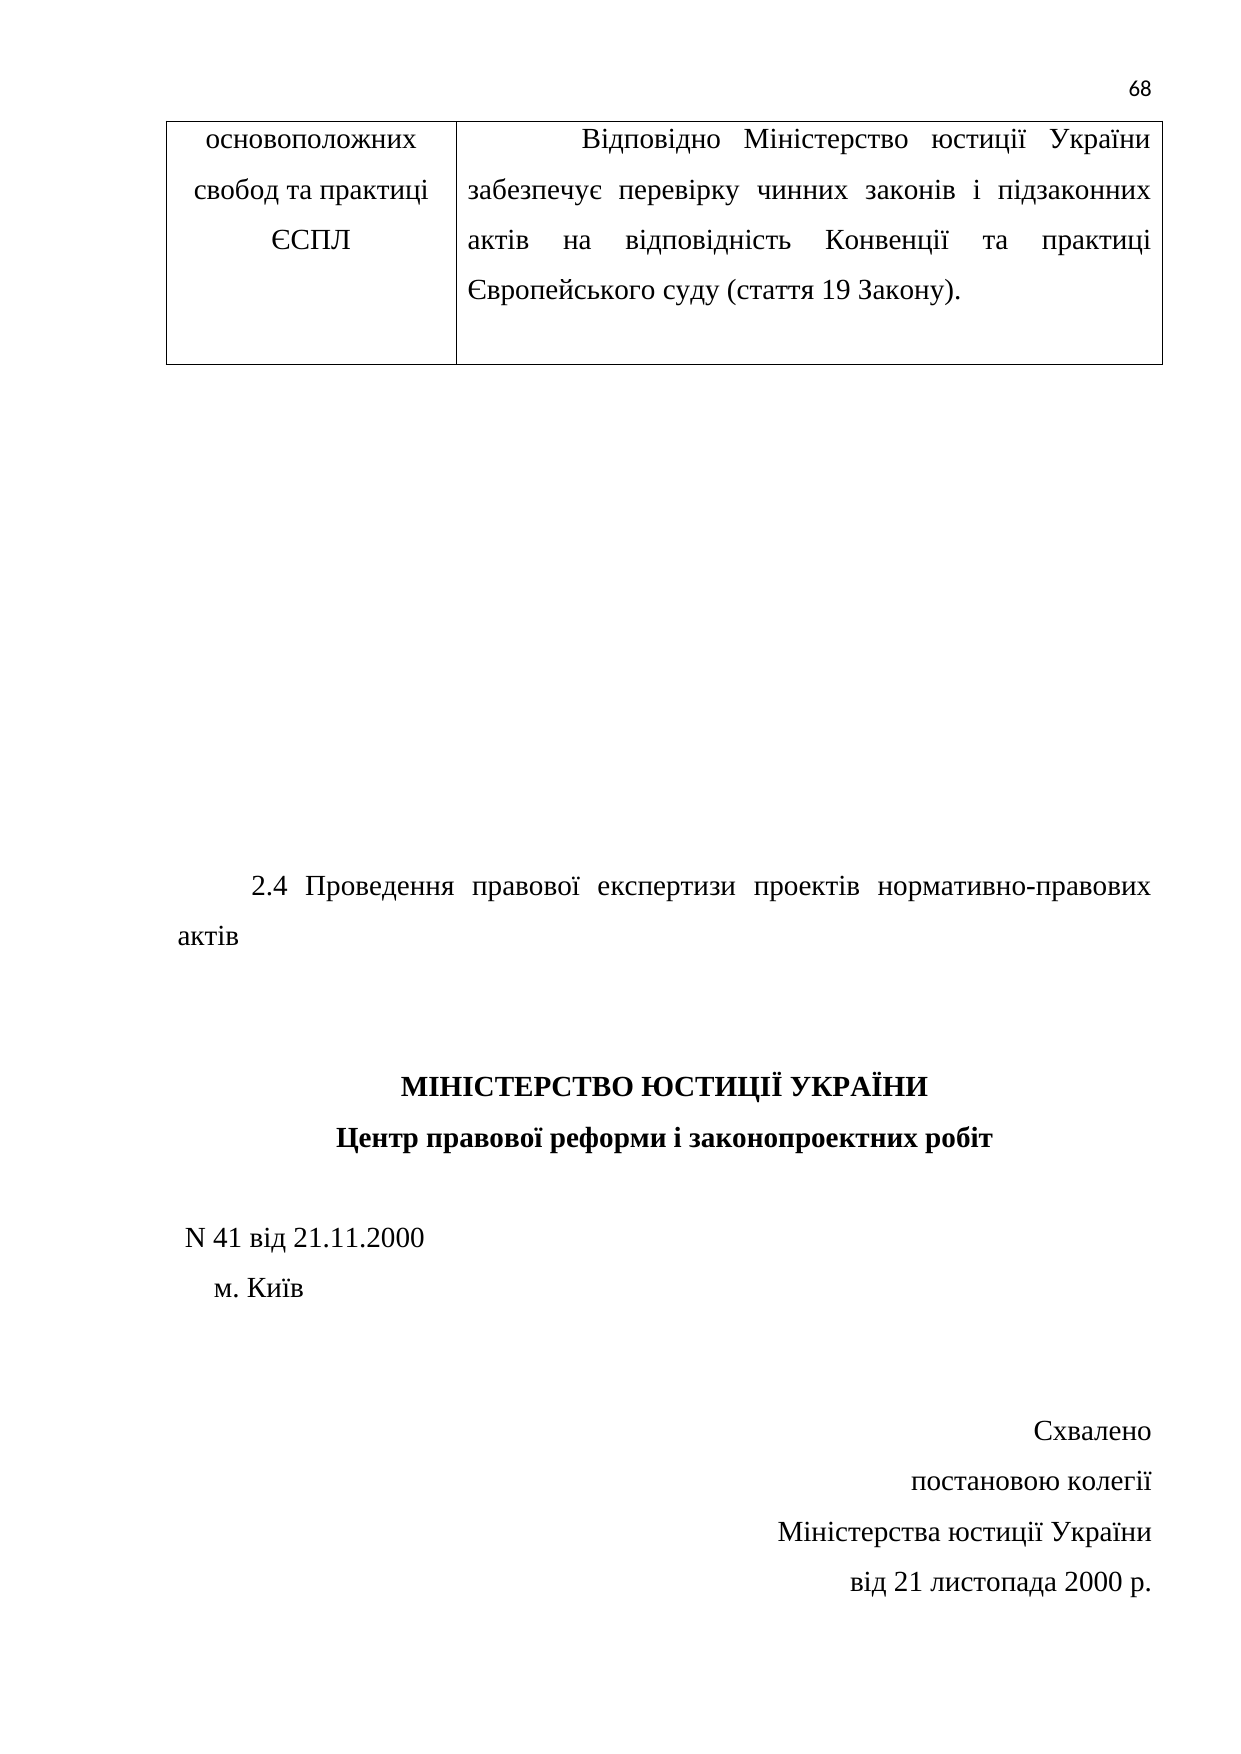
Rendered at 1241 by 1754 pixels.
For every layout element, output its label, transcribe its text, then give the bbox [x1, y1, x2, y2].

text МІНІСТЕРСТВО ЮСТИЦІЇ УКРАЇНИ [177, 1069, 1152, 1103]
text постановою колегії [251, 1463, 1152, 1497]
text від 21 листопада 2000 р. [251, 1564, 1152, 1598]
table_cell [457, 122, 1162, 364]
text Міністерства юстиції України [251, 1514, 1152, 1547]
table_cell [167, 122, 456, 364]
text N 41 від 21.11.2000 [177, 1220, 1152, 1254]
text 2.4 Проведення правової експертизи проектів нормативно-правових актів [177, 868, 1152, 952]
text Центр правової реформи і законопроектних робіт [177, 1120, 1152, 1153]
text м. Київ [177, 1271, 1152, 1304]
text Схвалено [251, 1413, 1152, 1447]
